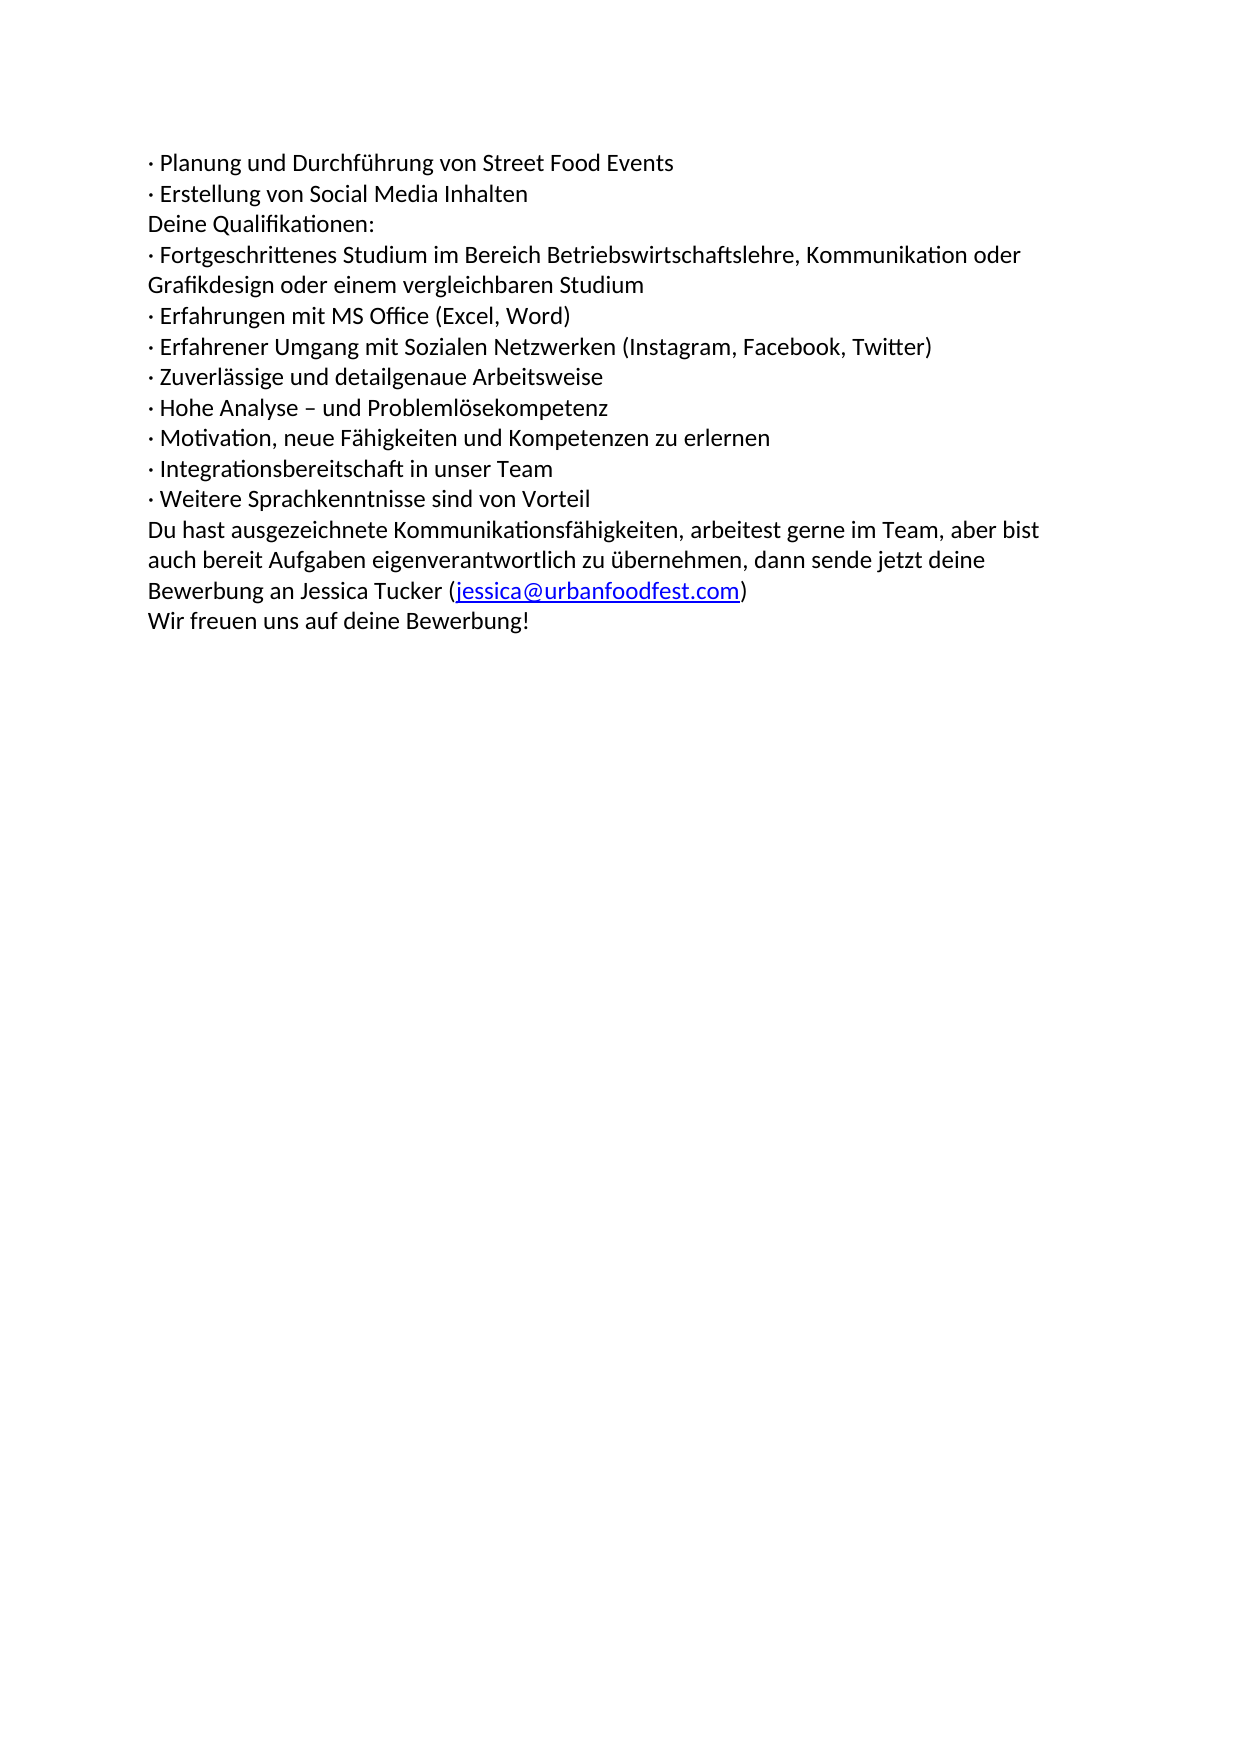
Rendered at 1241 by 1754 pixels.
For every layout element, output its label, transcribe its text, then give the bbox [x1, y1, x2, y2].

text · Fortgeschrittenes Studium im Bereich Betriebswirtschaftslehre, Kommunikation oder Grafikdesign oder einem vergleichbaren Studium [148, 239, 1093, 300]
text · Zuverlässige und detailgenaue Arbeitsweise [148, 361, 1093, 392]
text · Hohe Analyse – und Problemlösekompetenz [148, 392, 1093, 422]
text · Motivation, neue Fähigkeiten und Kompetenzen zu erlernen [148, 422, 1093, 453]
text · Erfahrungen mit MS Office (Excel, Word) [148, 300, 1093, 331]
text · Integrationsbereitschaft in unser Team [148, 453, 1093, 483]
text · Erstellung von Social Media Inhalten [148, 178, 1093, 209]
text Deine Qualifikationen: [148, 209, 1093, 239]
text Wir freuen uns auf deine Bewerbung! [148, 605, 1093, 636]
text · Planung und Durchführung von Street Food Events [148, 148, 1093, 178]
text · Weitere Sprachkenntnisse sind von Vorteil [148, 483, 1093, 514]
text Du hast ausgezeichnete Kommunikationsfähigkeiten, arbeitest gerne im Team, aber bist auch bereit Aufgaben eigenverantwortlich zu übernehmen, dann sende jetzt deine Bewerbung an Jessica Tucker (jessica@urbanfoodfest.com) [148, 514, 1093, 605]
text · Erfahrener Umgang mit Sozialen Netzwerken (Instagram, Facebook, Twitter) [148, 331, 1093, 361]
